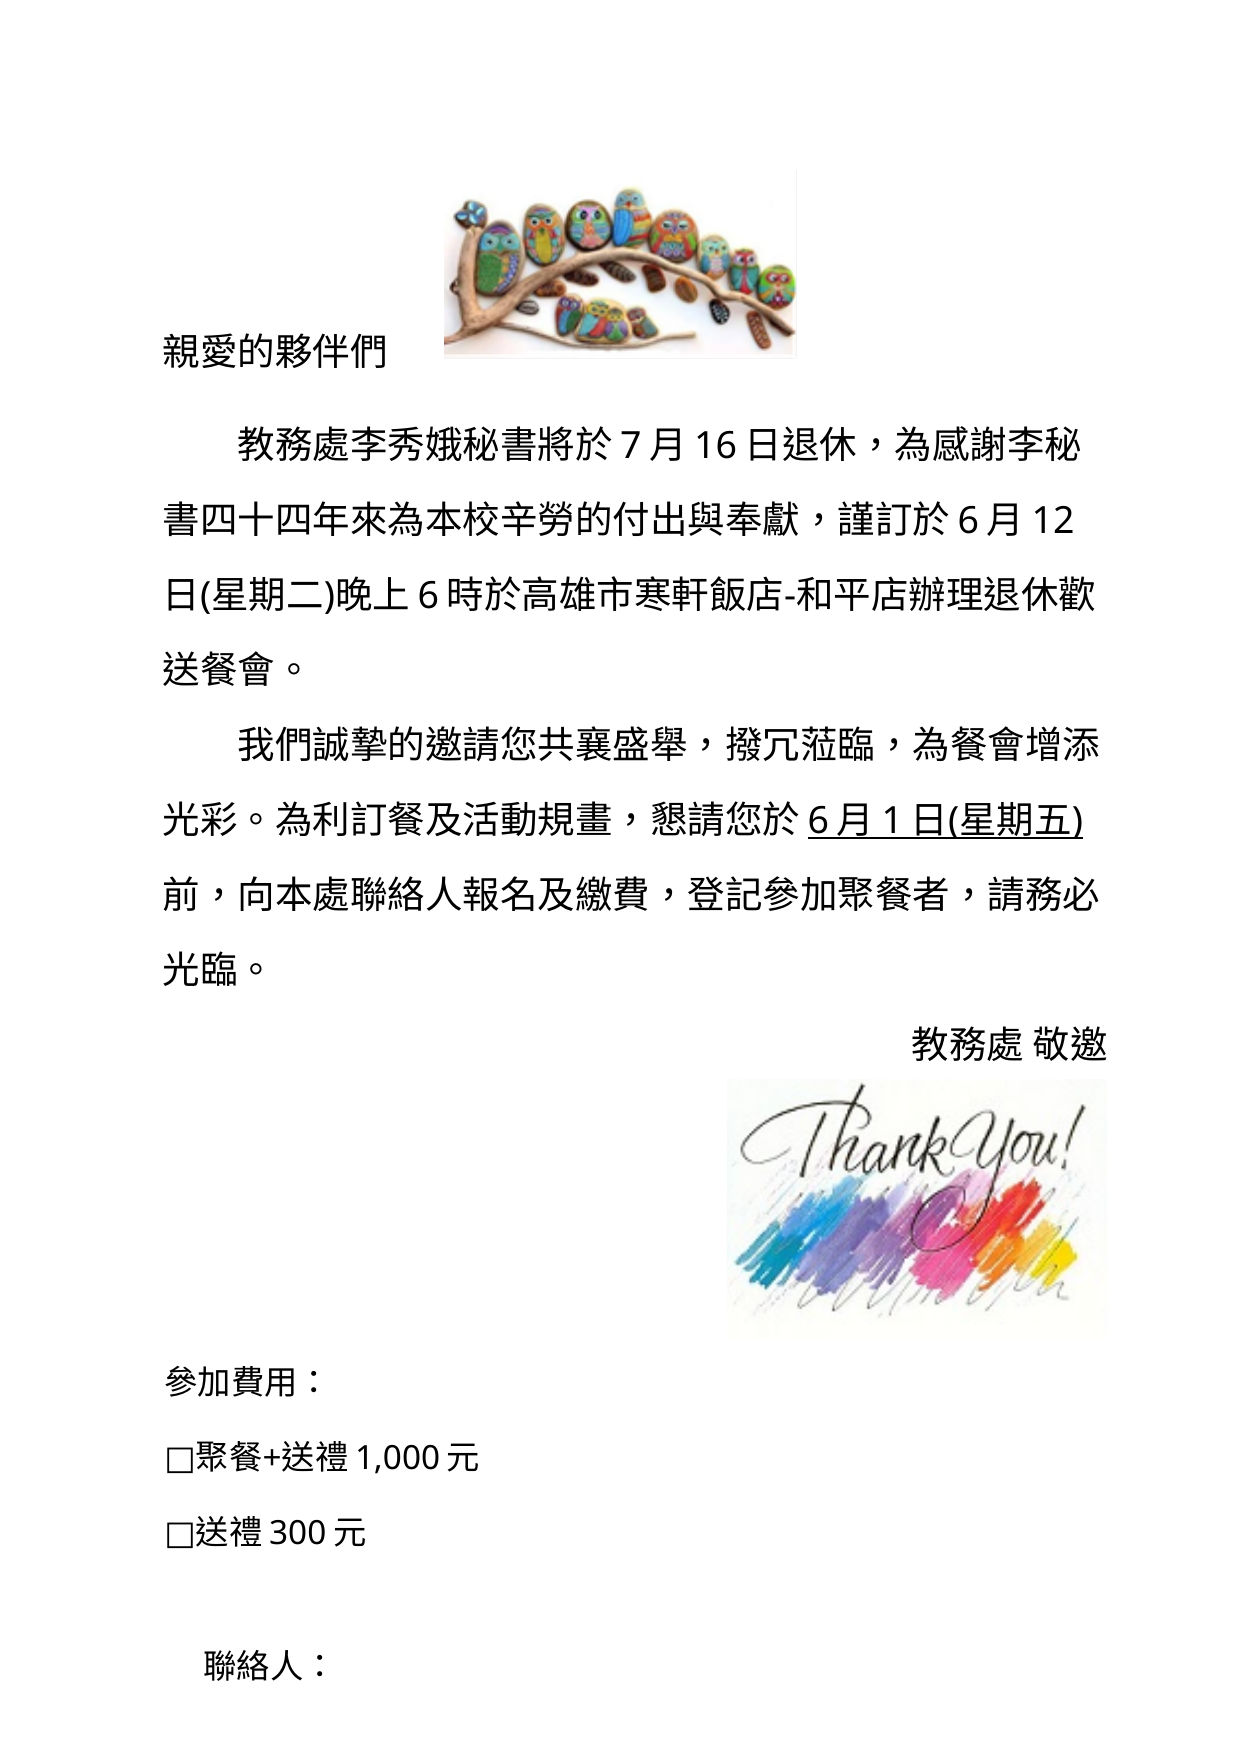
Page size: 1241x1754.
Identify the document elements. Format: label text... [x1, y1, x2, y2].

picture [726, 1079, 1108, 1338]
picture [444, 170, 799, 361]
text 教務處李秀娥秘書將於7月16日退休，為感謝李秘書四十四年來為本校辛勞的付出與奉獻，謹訂於6月12日(星期二)晚上6時於高雄市寒軒飯店-和平店辦理退休歡送餐會。 [162, 405, 1107, 705]
text 教務處 敬邀 [162, 1005, 1107, 1080]
text 參加費用： [162, 1342, 1107, 1417]
text 聯絡人： [162, 1642, 1107, 1688]
text 我們誠摯的邀請您共襄盛舉，撥冗蒞臨，為餐會增添光彩。為利訂餐及活動規畫，懇請您於6月1日(星期五)前，向本處聯絡人報名及繳費，登記參加聚餐者，請務必光臨。 [162, 705, 1107, 1005]
text 親愛的夥伴們 [162, 311, 1107, 386]
text □聚餐+送禮1,000元 [162, 1417, 1107, 1492]
text □送禮300元 [162, 1492, 1107, 1567]
